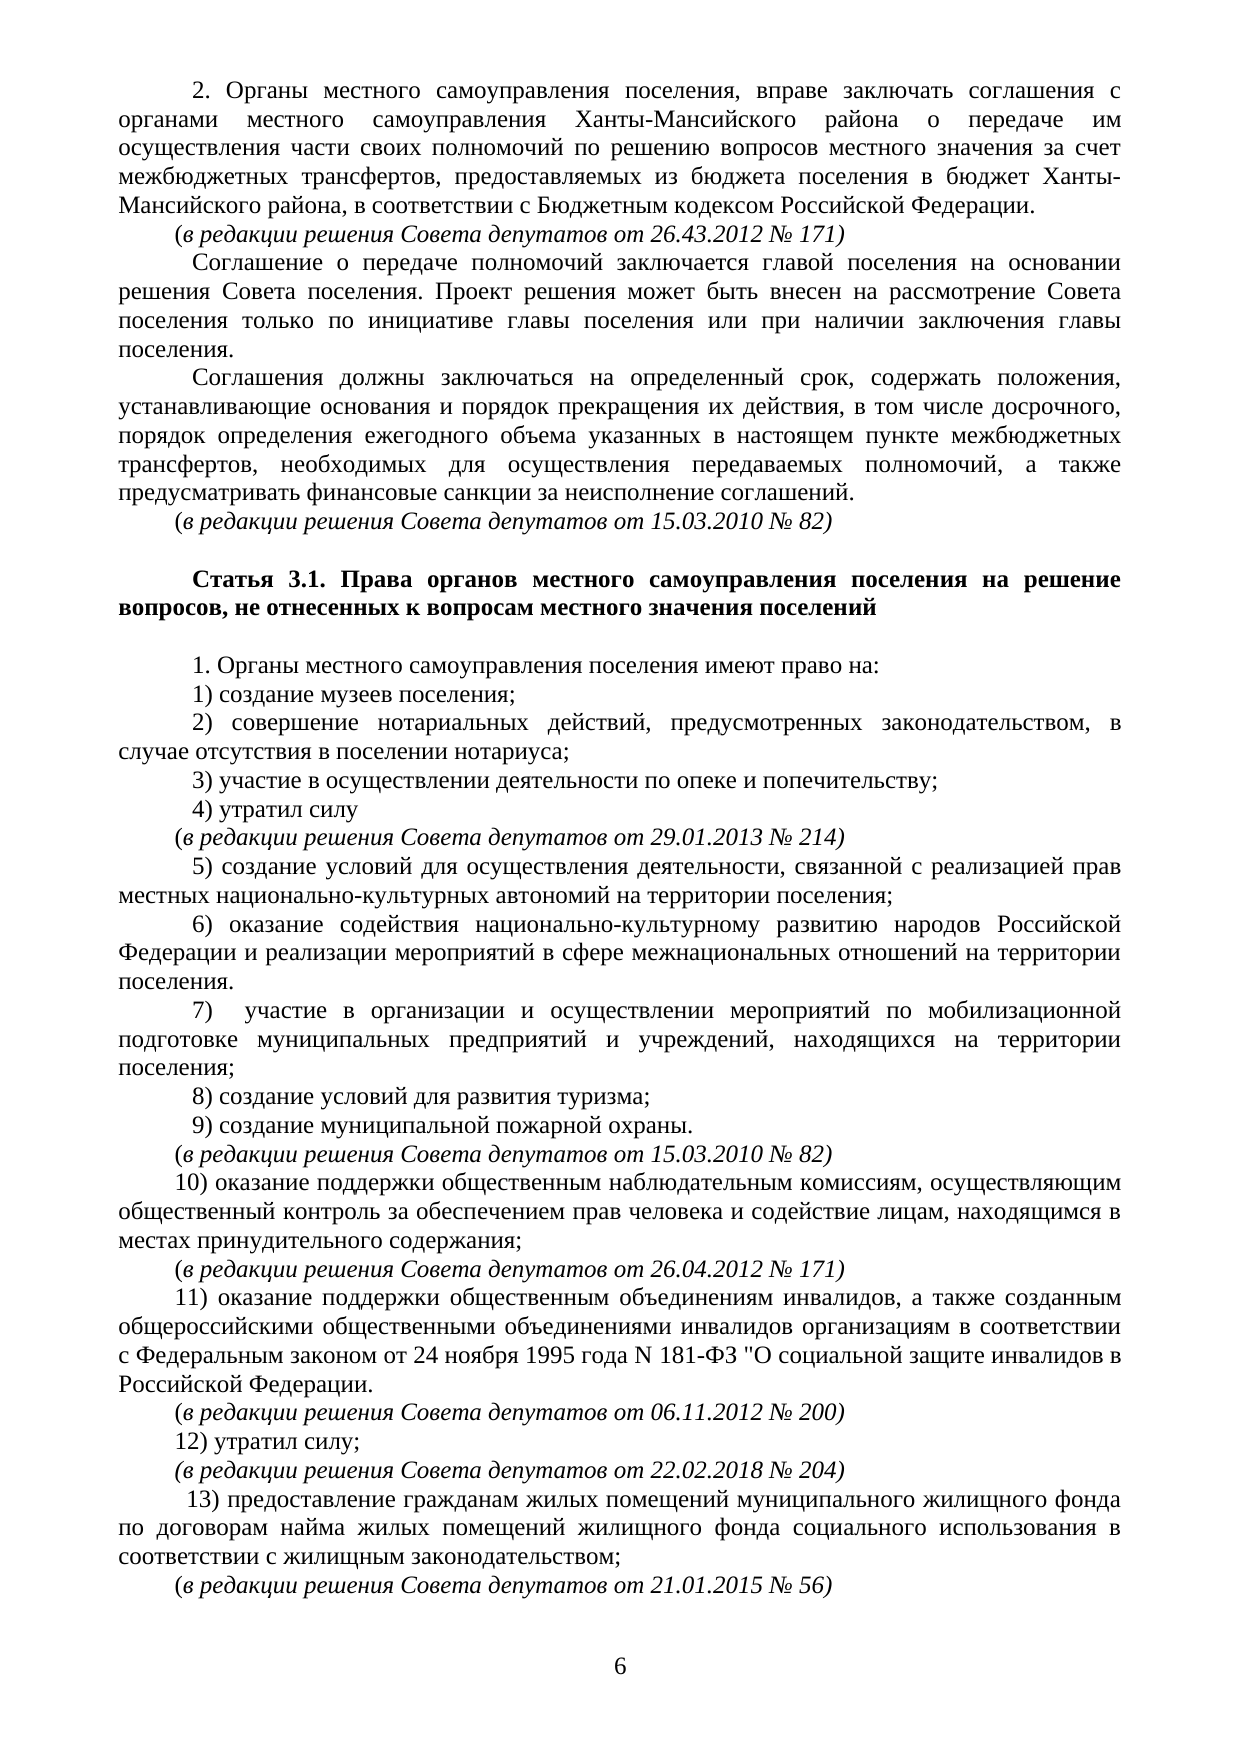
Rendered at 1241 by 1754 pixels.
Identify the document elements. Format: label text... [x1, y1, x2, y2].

text (в редакции решения Совета депутатов от 22.02.2018 № 204) [118, 1455, 1122, 1484]
text Соглашение о передаче полномочий заключается главой поселения на основании решения Совета поселения. Проект решения может быть внесен на рассмотрение Совета поселения только по инициативе главы поселения или при наличии заключения главы поселения. [118, 247, 1122, 362]
text 5) создание условий для осуществления деятельности, связанной с реализацией прав местных национально-культурных автономий на территории поселения; [118, 851, 1122, 909]
text (в редакции решения Совета депутатов от 21.01.2015 № 56) [118, 1570, 1122, 1599]
text (в редакции решения Совета депутатов от 26.04.2012 № 171) [118, 1254, 1122, 1282]
text 13) предоставление гражданам жилых помещений муниципального жилищного фонда по договорам найма жилых помещений жилищного фонда социального использования в соответствии с жилищным законодательством; [118, 1484, 1122, 1570]
text (в редакции решения Совета депутатов от 15.03.2010 № 82) [118, 506, 1122, 535]
text 8) создание условий для развития туризма; [118, 1081, 1122, 1110]
text 3) участие в осуществлении деятельности по опеке и попечительству; [118, 765, 1122, 794]
text 2) совершение нотариальных действий, предусмотренных законодательством, в случае отсутствия в поселении нотариуса; [118, 707, 1122, 765]
text 2. Органы местного самоуправления поселения, вправе заключать соглашения с органами местного самоуправления Ханты-Мансийского района о передаче им осуществления части своих полномочий по решению вопросов местного значения за счет межбюджетных трансфертов, предоставляемых из бюджета поселения в бюджет Ханты-Мансийского района, в соответствии с Бюджетным кодексом Российской Федерации. [118, 75, 1122, 219]
text (в редакции решения Совета депутатов от 06.11.2012 № 200) [118, 1397, 1122, 1426]
text 4) утратил силу [118, 794, 1122, 822]
text 12) утратил силу; [118, 1426, 1122, 1455]
text 1. Органы местного самоуправления поселения имеют право на: [118, 650, 1122, 679]
text Статья 3.1. Права органов местного самоуправления поселения на решение вопросов, не отнесенных к вопросам местного значения поселений [118, 564, 1122, 621]
text 7) участие в организации и осуществлении мероприятий по мобилизационной подготовке муниципальных предприятий и учреждений, находящихся на территории поселения; [118, 995, 1122, 1081]
text 9) создание муниципальной пожарной охраны. [118, 1110, 1122, 1139]
text (в редакции решения Совета депутатов от 26.43.2012 № 171) [118, 219, 1122, 247]
text (в редакции решения Совета депутатов от 29.01.2013 № 214) [118, 822, 1122, 851]
text (в редакции решения Совета депутатов от 15.03.2010 № 82) [118, 1139, 1122, 1167]
text 11) оказание поддержки общественным объединениям инвалидов, а также созданным общероссийскими общественными объединениями инвалидов организациям в соответствии с Федеральным законом от 24 ноября 1995 года N 181-ФЗ "О социальной защите инвалидов в Российской Федерации. [118, 1282, 1122, 1397]
text 1) создание музеев поселения; [118, 679, 1122, 707]
text 6) оказание содействия национально-культурному развитию народов Российской Федерации и реализации мероприятий в сфере межнациональных отношений на территории поселения. [118, 909, 1122, 995]
text Соглашения должны заключаться на определенный срок, содержать положения, устанавливающие основания и порядок прекращения их действия, в том числе досрочного, порядок определения ежегодного объема указанных в настоящем пункте межбюджетных трансфертов, необходимых для осуществления передаваемых полномочий, а также предусматривать финансовые санкции за неисполнение соглашений. [118, 362, 1122, 506]
text 10) оказание поддержки общественным наблюдательным комиссиям, осуществляющим общественный контроль за обеспечением прав человека и содействие лицам, находящимся в местах принудительного содержания; [118, 1167, 1122, 1254]
